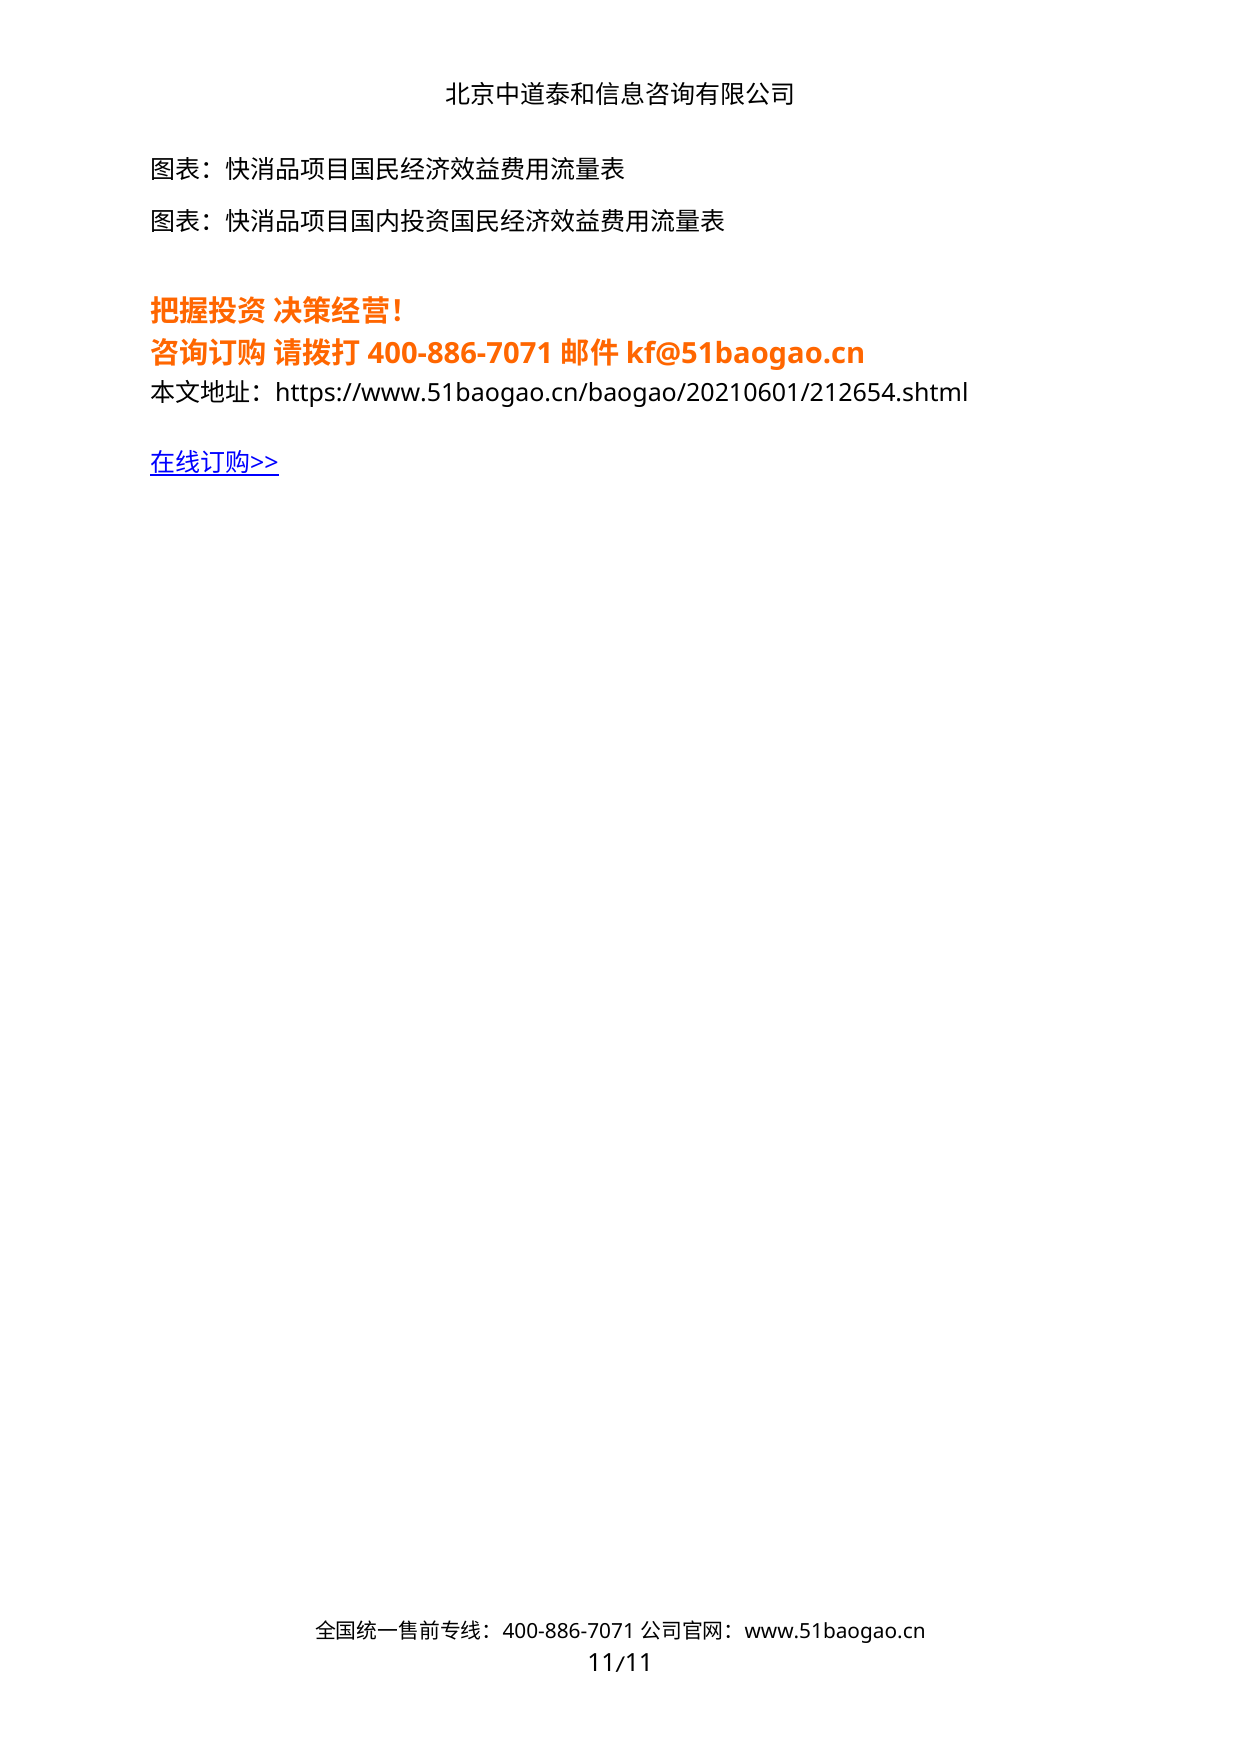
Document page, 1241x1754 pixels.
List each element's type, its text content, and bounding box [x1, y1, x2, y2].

text 把握投资 决策经营！咨询订购 请拨打 400-886-7071 邮件 kf@51baogao.cn本文地址：https://www.51baogao.cn/baogao/20210601/212654.shtml [150, 254, 1090, 409]
text 图表：快消品项目国内投资国民经济效益费用流量表 [150, 202, 1090, 238]
text 图表：快消品项目国民经济效益费用流量表 [150, 150, 1090, 186]
text 在线订购>> [150, 409, 1090, 479]
